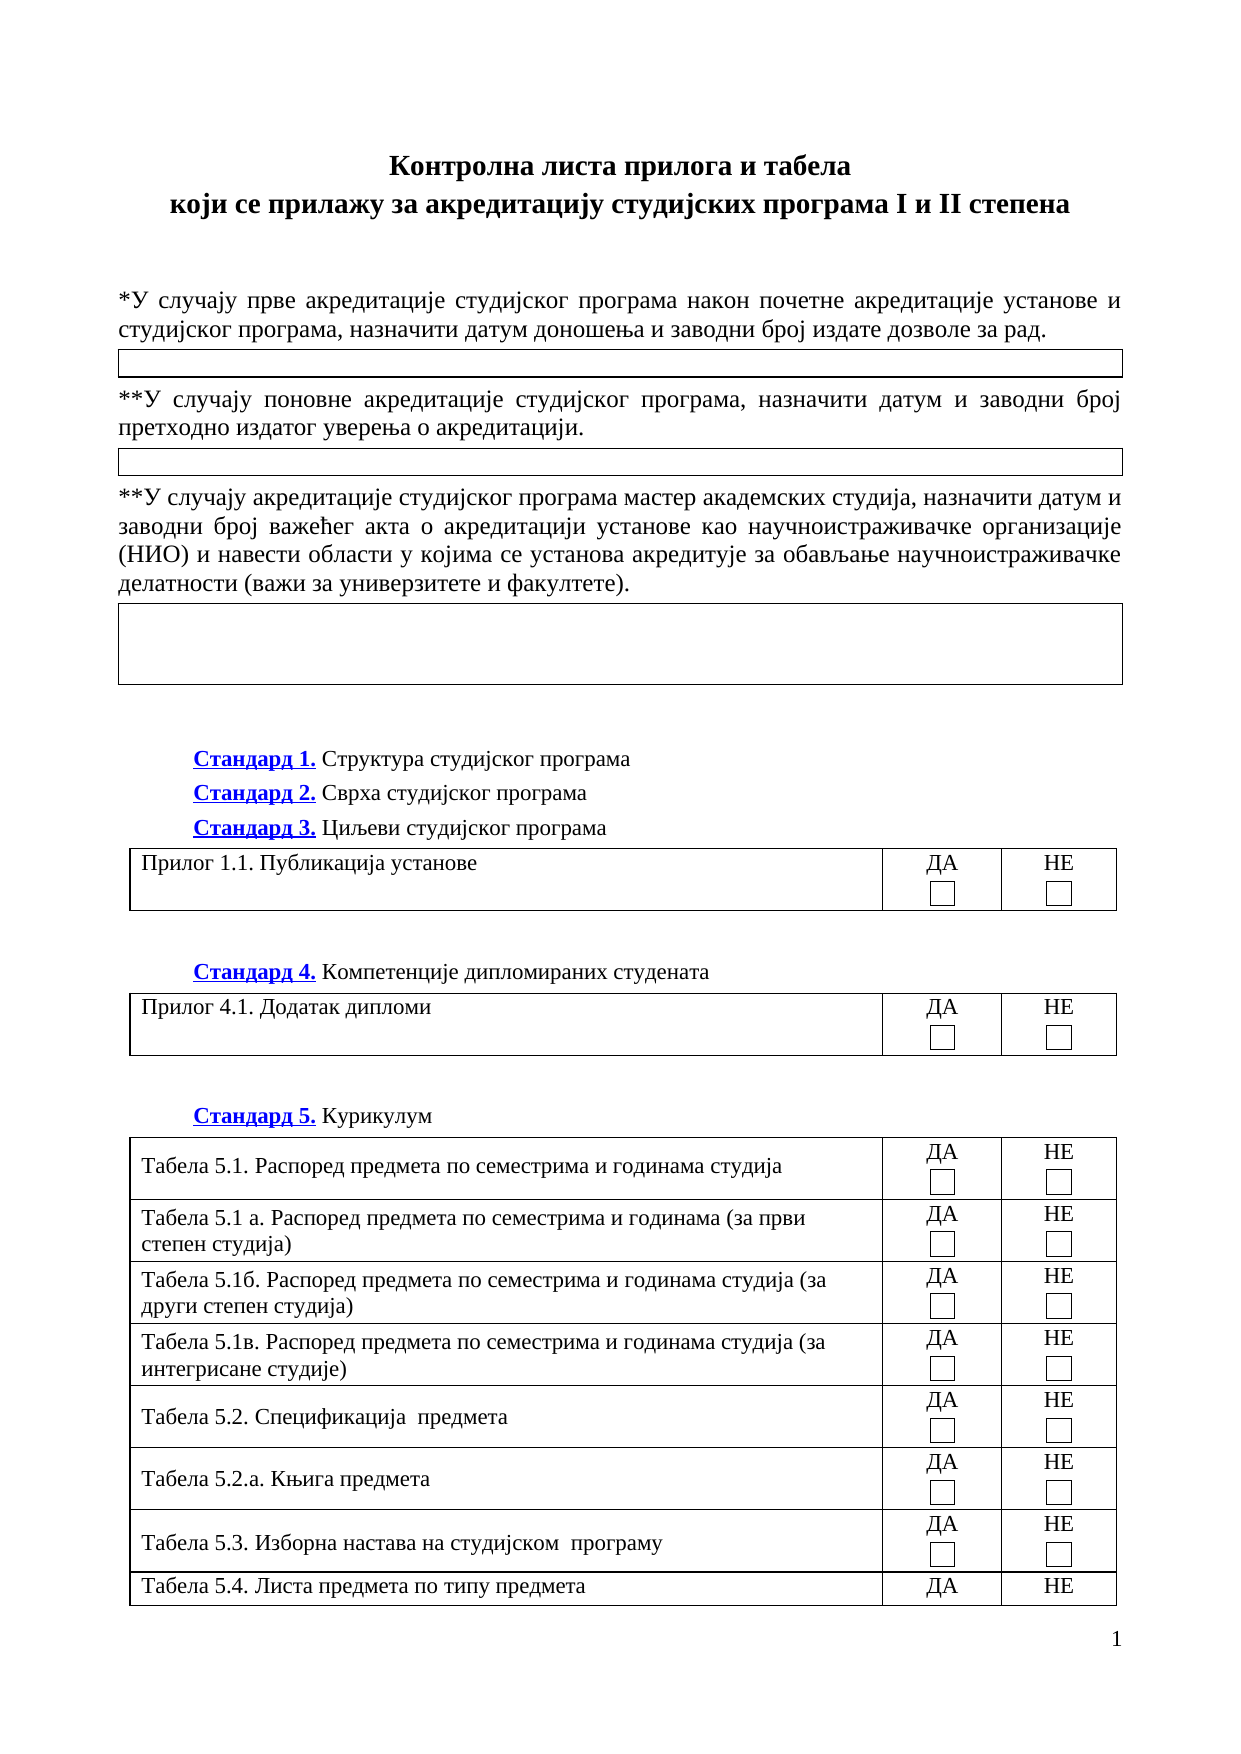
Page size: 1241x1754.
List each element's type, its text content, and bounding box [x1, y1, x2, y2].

table_cell НЕ [1002, 1200, 1116, 1261]
table_cell Tабелa 5.1 a. Распоред предмета по семестрима и годинама (за први степен студија) [131, 1200, 882, 1261]
table_header НЕ [1002, 1138, 1116, 1199]
text Кoнтрoлнa листa прилoгa и тaбeлa [118, 148, 1122, 181]
text Стандард 3. Циљеви студијског програма [193, 814, 1122, 840]
table_header НЕ [1002, 849, 1116, 910]
text Стандард 5. Курикулум [193, 1102, 1122, 1129]
table_cell ДА [883, 1448, 1001, 1509]
table_cell ДА [883, 1386, 1001, 1447]
table_cell НЕ [1002, 1324, 1116, 1385]
table_cell НЕ [1002, 1573, 1116, 1605]
table_header ДА [883, 849, 1001, 910]
table_header [119, 350, 1122, 376]
text **У случају поновне акредитације студијског програма, назначити датум и заводни број претходно издатог уверења о акредитацији. [118, 384, 1122, 441]
table_cell НЕ [1002, 1262, 1116, 1323]
table_header [119, 604, 1122, 683]
table_cell ДА [883, 1510, 1001, 1571]
table_cell НЕ [1002, 1386, 1116, 1447]
text Стандард 4. Компетенције дипломираних студената [193, 958, 1122, 984]
text кojи сe прилaжу зa aкрeдитaциjу студиjских прoгрaмa I и II стeпeнa [118, 186, 1122, 220]
table_header Прилог 4.1. Додатак дипломи [131, 994, 882, 1054]
table_cell Табела 5.2.а. Књига предмета [131, 1448, 882, 1509]
table_cell ДА [883, 1573, 1001, 1605]
text Стандард 1. Структура студијског програма [193, 745, 1122, 771]
table_cell ДА [883, 1200, 1001, 1261]
table_cell Tабелa 5.1в. Распоред предмета по семестрима и годинама студија (за интегрисане студије) [131, 1324, 882, 1385]
table_header Табела 5.1. Распоред предмета по семестрима и годинама студија [131, 1138, 882, 1199]
text *У случају прве акредитације студијског програма након почетне акредитације установе и студијског програма, назначити датум доношења и заводни број издате дозволе за рад. [118, 285, 1122, 343]
table_header ДА [883, 994, 1001, 1054]
table_header НЕ [1002, 994, 1116, 1054]
text **У случају акредитације студијског програма мастер академских студија, назначити датум и заводни број важећег акта о акредитацији установе као научноистраживачке организације (НИО) и навести области у којима се установа акредитује за обављање научноистраживачке делатности (важи за универзитете и факултете). [118, 482, 1122, 597]
text Стандард 2. Сврха студијског програма [193, 779, 1122, 806]
table_cell Tабелa 5.1б. Распоред предмета по семестрима и годинама студија (за други степен студија) [131, 1262, 882, 1323]
table_header [119, 449, 1122, 475]
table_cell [131, 1573, 882, 1605]
table_cell НЕ [1002, 1448, 1116, 1509]
table_cell Табела 5.2. Спецификација предмета [131, 1386, 882, 1447]
table_cell ДА [883, 1262, 1001, 1323]
table_header Прилог 1.1. Публикација установе [131, 849, 882, 910]
table_cell ДА [883, 1324, 1001, 1385]
table_cell НЕ [1002, 1510, 1116, 1571]
table_cell Табела 5.3. Изборна настава на студијском програму [131, 1510, 882, 1571]
table_header ДА [883, 1138, 1001, 1199]
